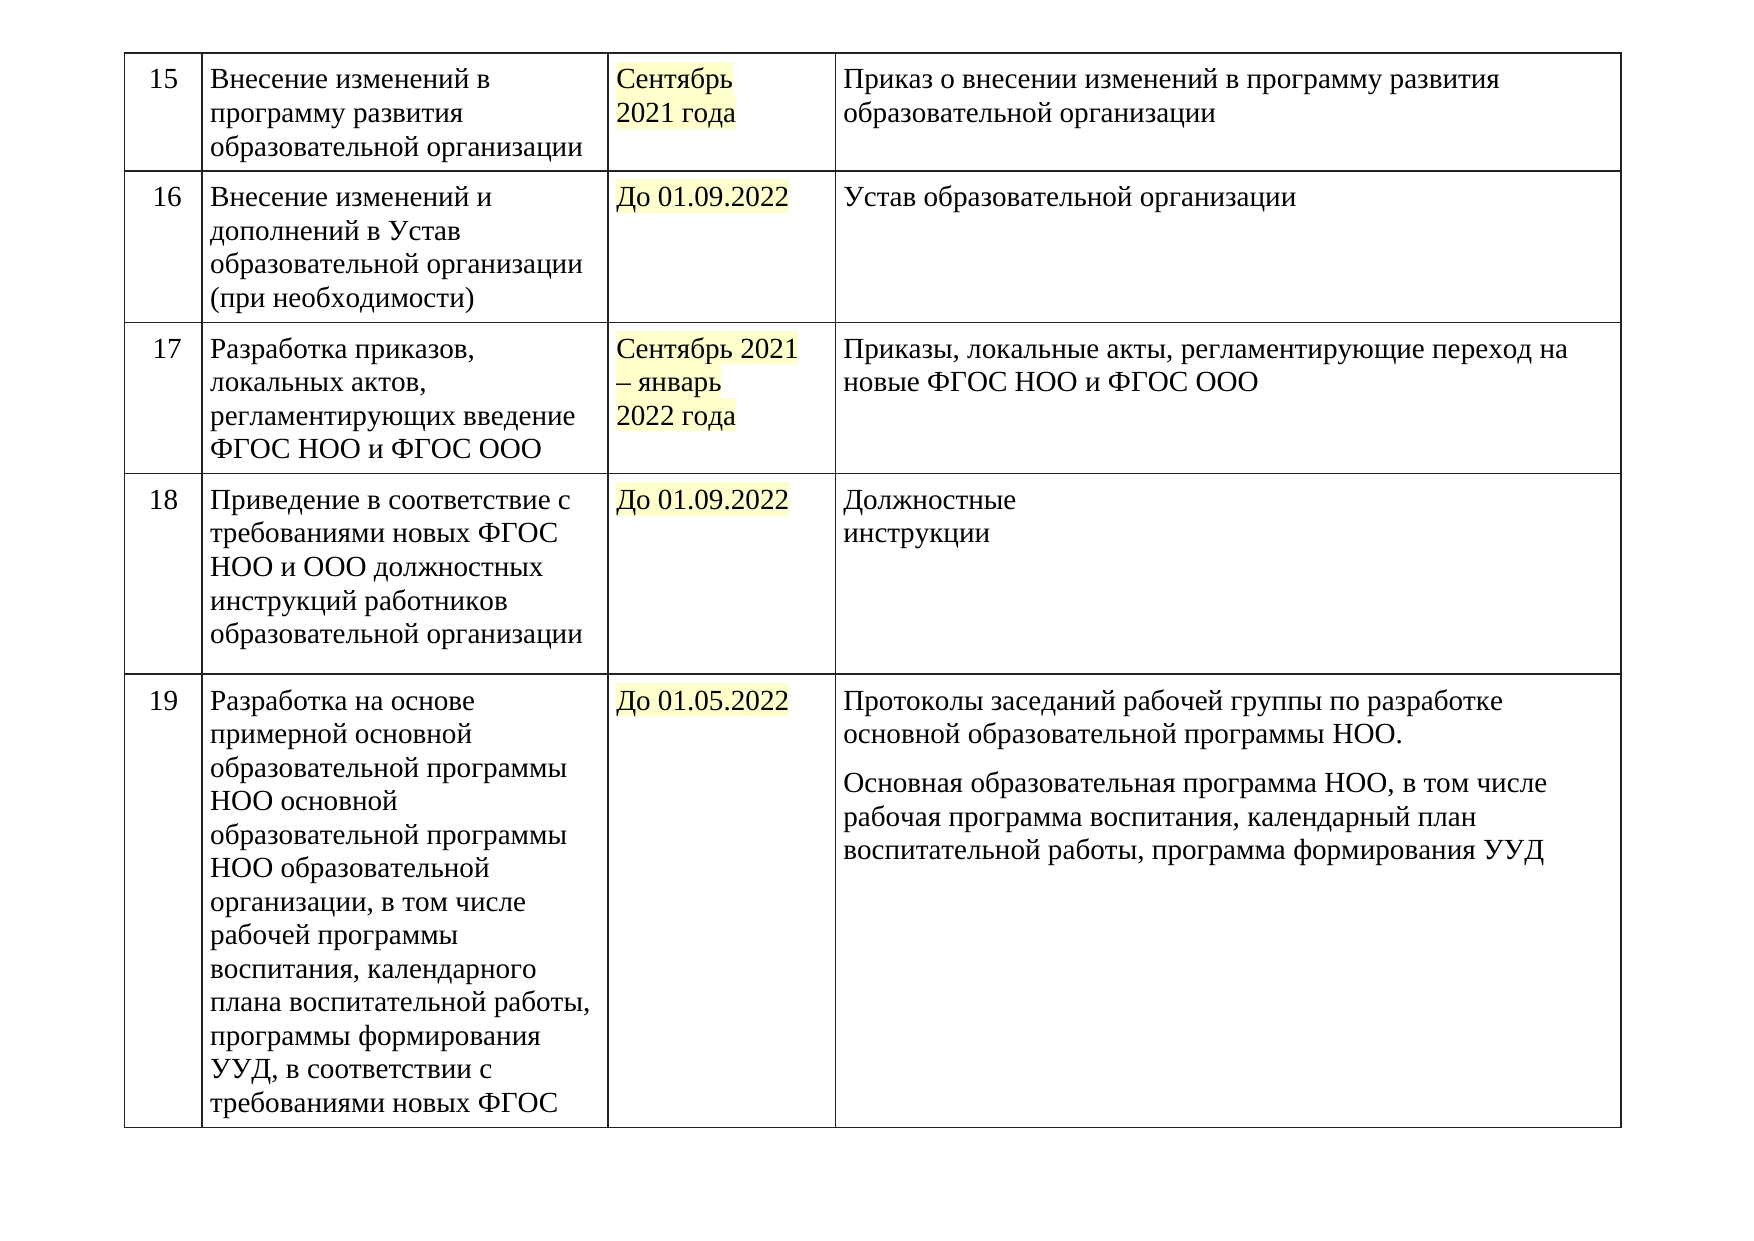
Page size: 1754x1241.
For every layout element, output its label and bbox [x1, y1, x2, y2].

table_header [117, 44, 1629, 1136]
